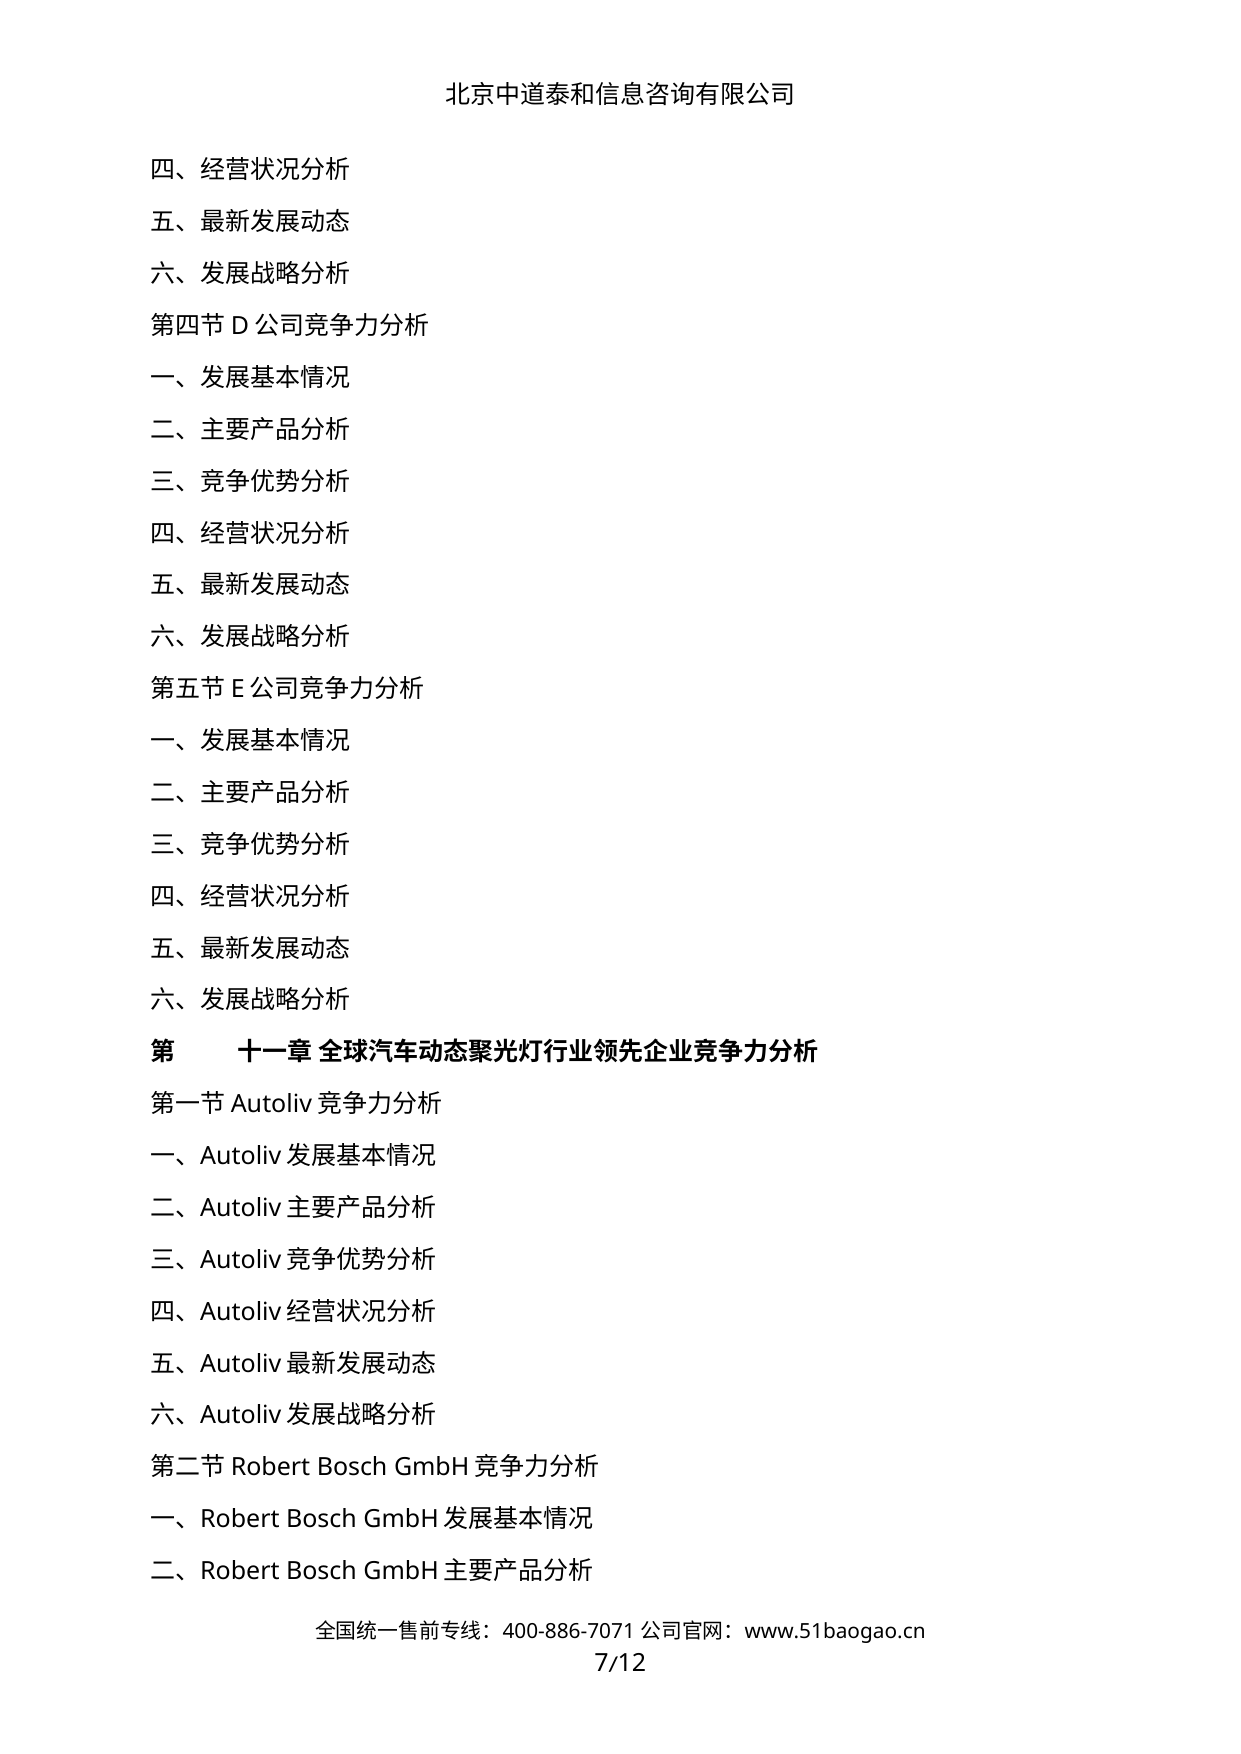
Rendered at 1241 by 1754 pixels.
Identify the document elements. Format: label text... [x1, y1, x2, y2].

text 四、经营状况分析 [150, 876, 1090, 912]
text 三、竞争优势分析 [150, 824, 1090, 861]
text 一、发展基本情况 [150, 357, 1090, 394]
text 二、主要产品分析 [150, 409, 1090, 446]
text 一、Autoliv发展基本情况 [150, 1136, 1090, 1172]
text 六、发展战略分析 [150, 980, 1090, 1016]
text 二、主要产品分析 [150, 772, 1090, 809]
text 五、Autoliv最新发展动态 [150, 1343, 1090, 1379]
text 一、发展基本情况 [150, 721, 1090, 757]
text 一、Robert Bosch GmbH发展基本情况 [150, 1499, 1090, 1535]
text 四、Autoliv经营状况分析 [150, 1291, 1090, 1327]
text 第五节 E公司竞争力分析 [150, 669, 1090, 705]
text 二、Autoliv主要产品分析 [150, 1187, 1090, 1224]
text 第二节 Robert Bosch GmbH竞争力分析 [150, 1447, 1090, 1483]
text 四、经营状况分析 [150, 150, 1090, 186]
text 第四节 D公司竞争力分析 [150, 306, 1090, 342]
text 第 十一章 全球汽车动态聚光灯行业领先企业竞争力分析 [150, 1032, 1090, 1068]
text 五、最新发展动态 [150, 565, 1090, 601]
text 第一节 Autoliv竞争力分析 [150, 1084, 1090, 1120]
text 二、Robert Bosch GmbH主要产品分析 [150, 1551, 1090, 1587]
text 四、经营状况分析 [150, 513, 1090, 549]
text 六、发展战略分析 [150, 617, 1090, 653]
text 三、竞争优势分析 [150, 461, 1090, 497]
text 三、Autoliv竞争优势分析 [150, 1239, 1090, 1276]
text 五、最新发展动态 [150, 928, 1090, 964]
text 六、Autoliv发展战略分析 [150, 1395, 1090, 1431]
text 六、发展战略分析 [150, 254, 1090, 290]
text 五、最新发展动态 [150, 202, 1090, 238]
